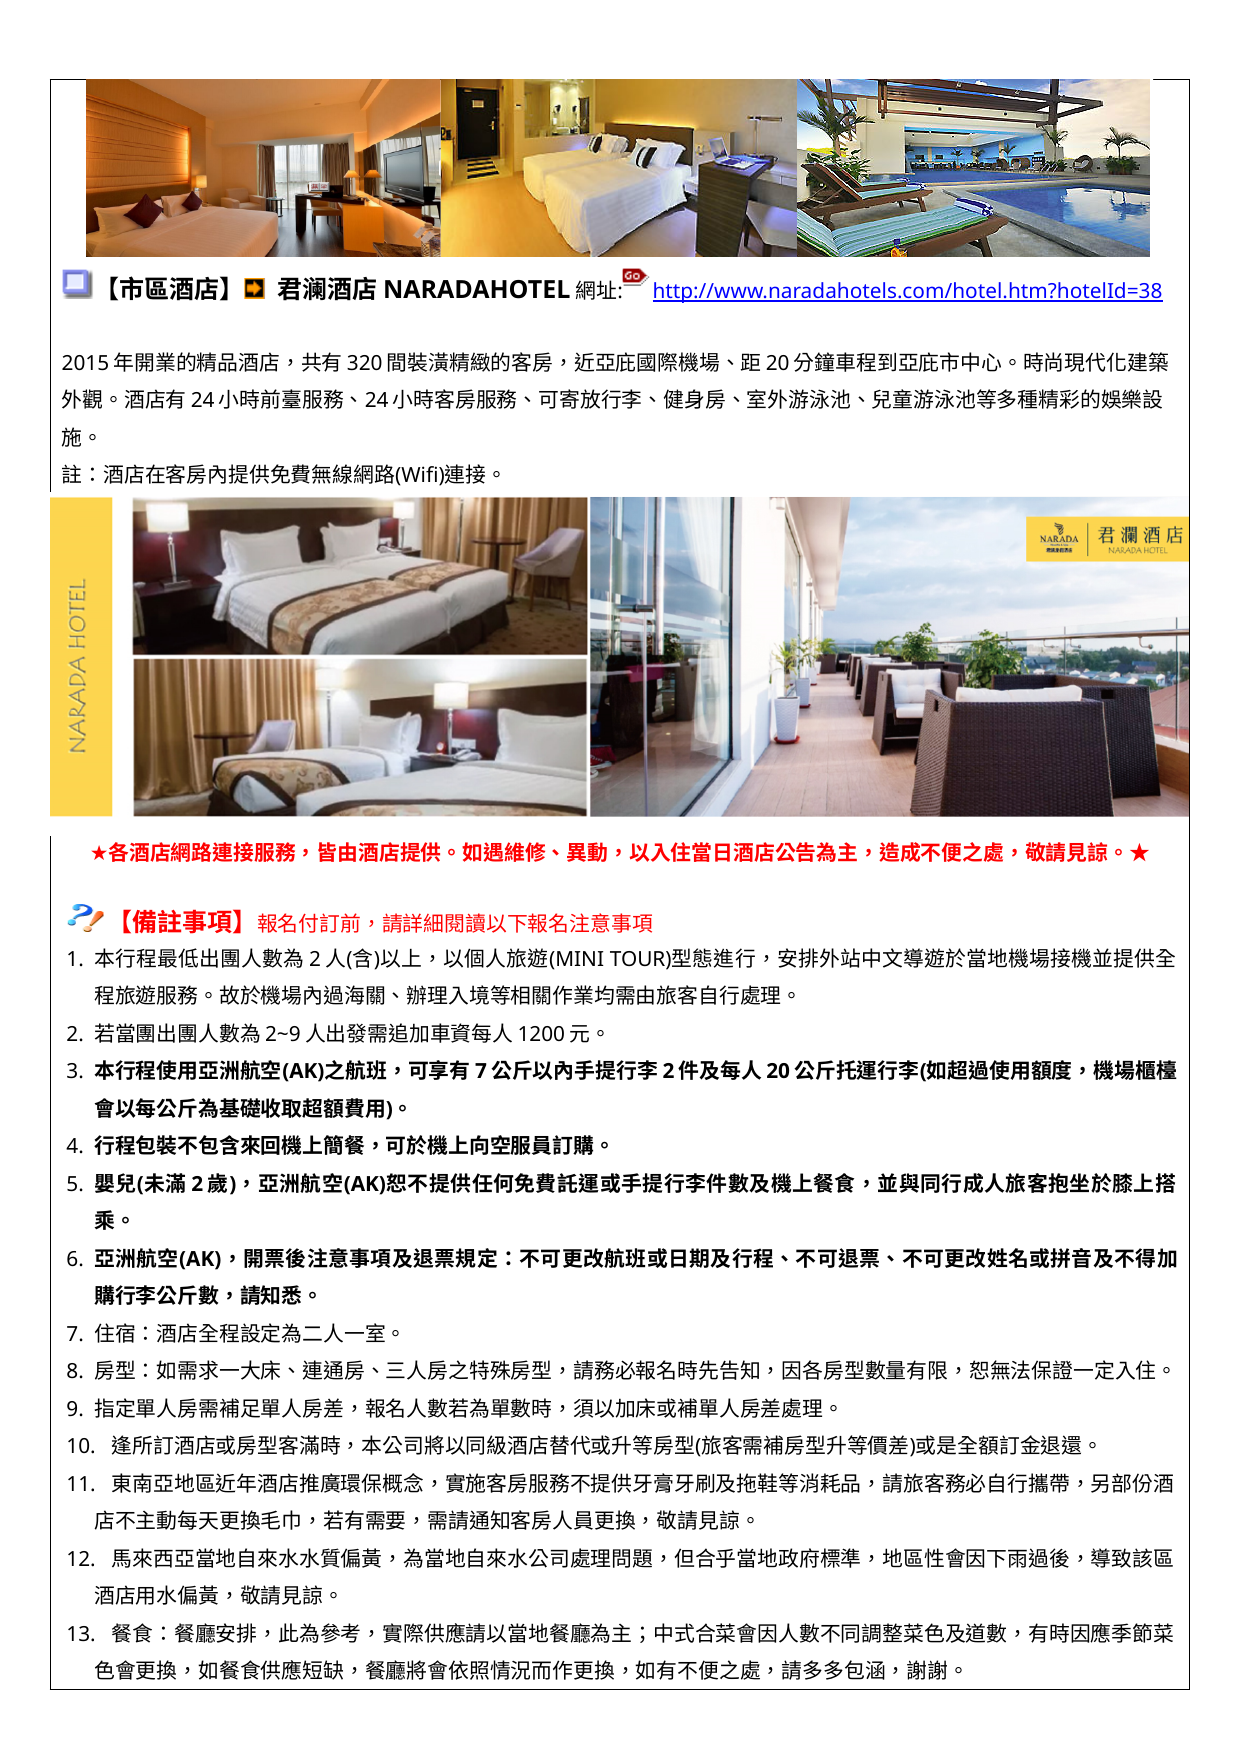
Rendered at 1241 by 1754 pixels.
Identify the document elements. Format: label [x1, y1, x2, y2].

picture [86, 79, 1154, 257]
picture [622, 267, 653, 299]
picture [61, 268, 95, 299]
picture [244, 278, 278, 299]
table_cell [51, 80, 1189, 492]
picture [61, 904, 107, 932]
picture [50, 492, 1189, 836]
table_cell [51, 836, 1189, 1689]
